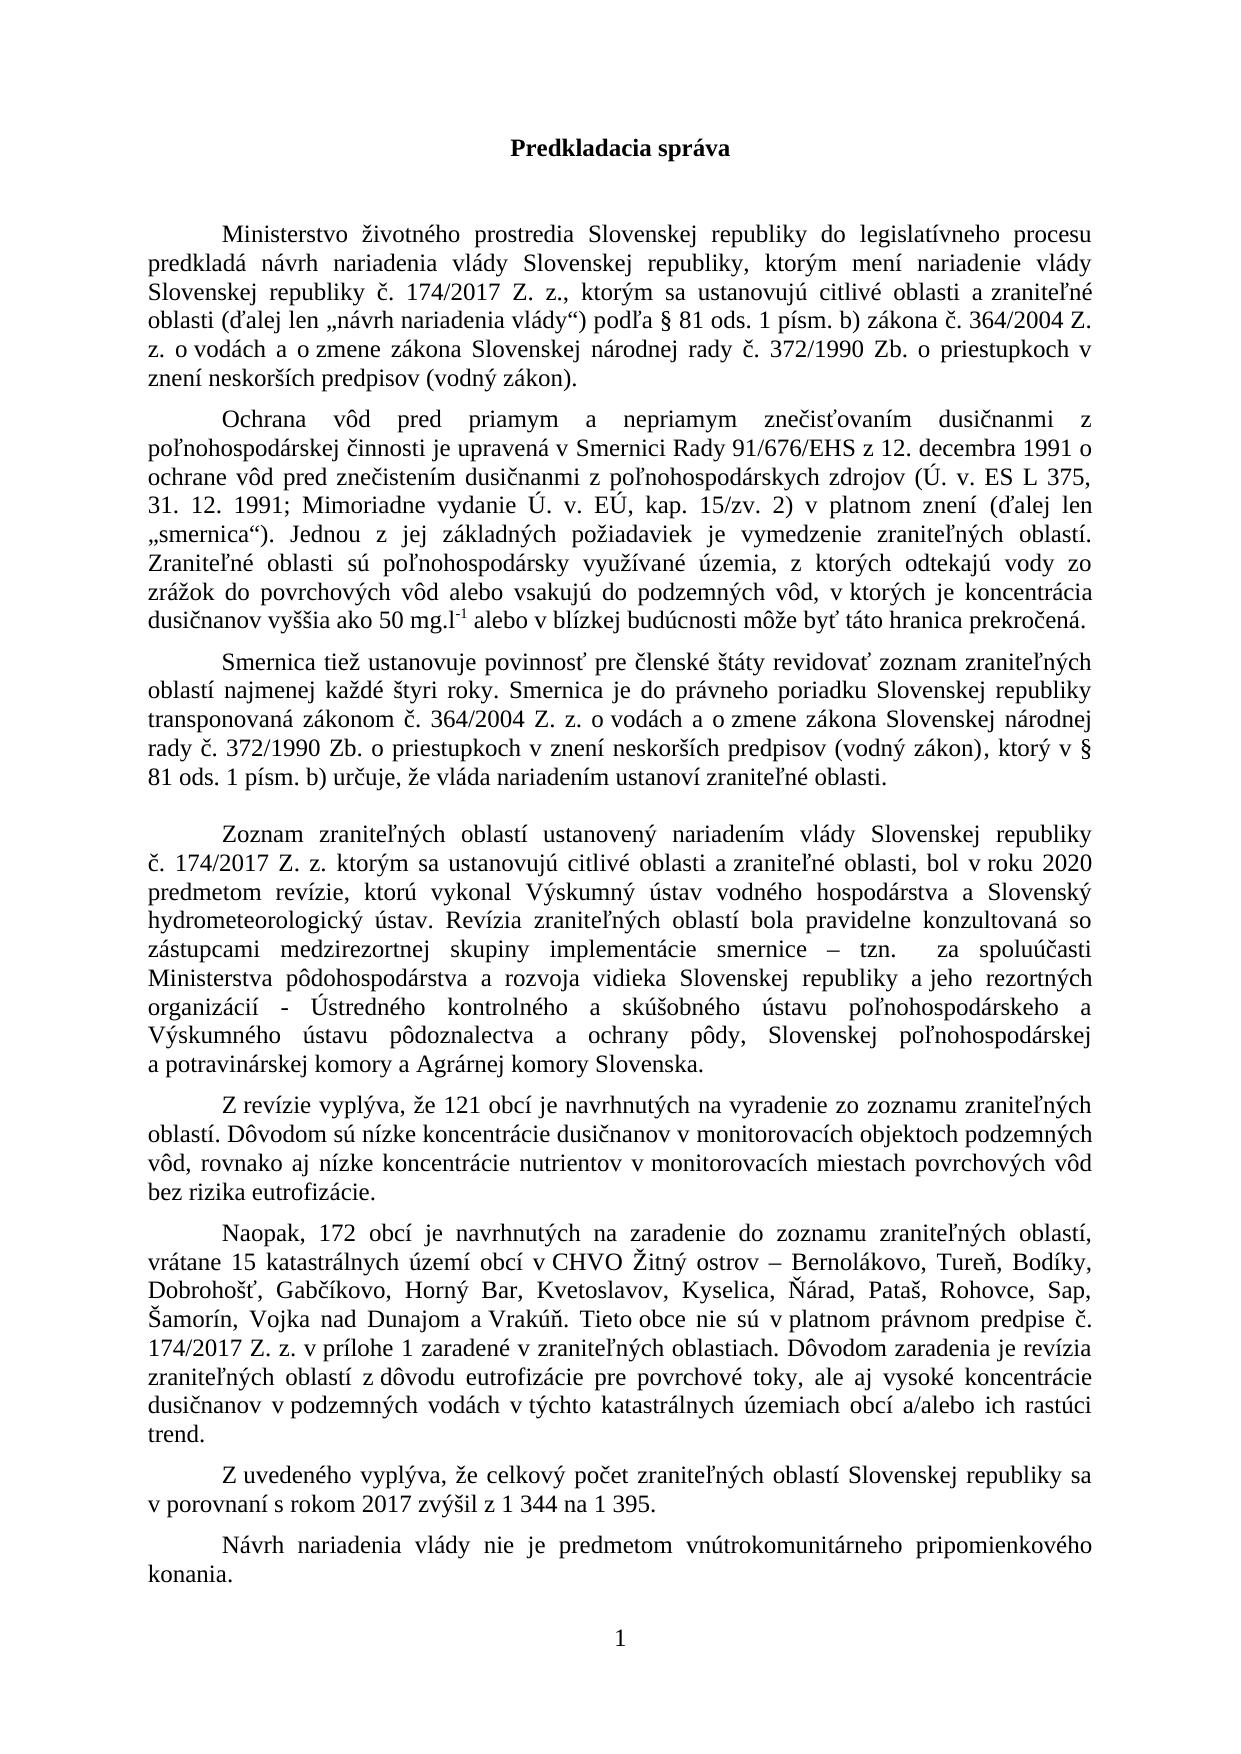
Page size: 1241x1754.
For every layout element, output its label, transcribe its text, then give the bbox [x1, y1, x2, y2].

text Ministerstvo životného prostredia Slovenskej republiky do legislatívneho procesu predkladá návrh nariadenia vlády Slovenskej republiky, ktorým mení nariadenie vlády Slovenskej republiky č. 174/2017 Z. z., ktorým sa ustanovujú citlivé oblasti a zraniteľné oblasti (ďalej len „návrh nariadenia vlády“) podľa § 81 ods. 1 písm. b) zákona č. 364/2004 Z. z. o vodách a o zmene zákona Slovenskej národnej rady č. 372/1990 Zb. o priestupkoch v znení neskorších predpisov (vodný zákon). [148, 219, 1092, 392]
text Smernica tiež ustanovuje povinnosť pre členské štáty revidovať zoznam zraniteľných oblastí najmenej každé štyri roky. Smernica je do právneho poriadku Slovenskej republiky transponovaná zákonom č. 364/2004 Z. z. o vodách a o zmene zákona Slovenskej národnej rady č. 372/1990 Zb. o priestupkoch v znení neskorších predpisov (vodný zákon), ktorý v § 81 ods. 1 písm. b) určuje, že vláda nariadením ustanoví zraniteľné oblasti. [148, 647, 1092, 790]
text Z revízie vyplýva, že 121 obcí je navrhnutých na vyradenie zo zoznamu zraniteľných oblastí. Dôvodom sú nízke koncentrácie dusičnanov v monitorovacích objektoch podzemných vôd, rovnako aj nízke koncentrácie nutrientov v monitorovacích miestach povrchových vôd bez rizika eutrofizácie. [148, 1090, 1092, 1205]
text Návrh nariadenia vlády nie je predmetom vnútrokomunitárneho pripomienkového konania. [148, 1530, 1092, 1588]
text Zoznam zraniteľných oblastí ustanovený nariadením vlády Slovenskej republiky č. 174/2017 Z. z. ktorým sa ustanovujú citlivé oblasti a zraniteľné oblasti, bol v roku 2020 predmetom revízie, ktorú vykonal Výskumný ústav vodného hospodárstva a Slovenský hydrometeorologický ústav. Revízia zraniteľných oblastí bola pravidelne konzultovaná so zástupcami medzirezortnej skupiny implementácie smernice – tzn. za spoluúčasti Ministerstva pôdohospodárstva a rozvoja vidieka Slovenskej republiky a jeho rezortných organizácií - Ústredného kontrolného a skúšobného ústavu poľnohospodárskeho a Výskumného ústavu pôdoznalectva a ochrany pôdy, Slovenskej poľnohospodárskej a potravinárskej komory a Agrárnej komory Slovenska. [148, 819, 1092, 1078]
text Naopak, 172 obcí je navrhnutých na zaradenie do zoznamu zraniteľných oblastí, vrátane 15 katastrálnych území obcí v CHVO Žitný ostrov – Bernolákovo, Tureň, Bodíky, Dobrohošť, Gabčíkovo, Horný Bar, Kvetoslavov, Kyselica, Ňárad, Pataš, Rohovce, Sap, Šamorín, Vojka nad Dunajom a Vrakúň. Tieto obce nie sú v platnom právnom predpise č. 174/2017 Z. z. v prílohe 1 zaradené v zraniteľných oblastiach. Dôvodom zaradenia je revízia zraniteľných oblastí z dôvodu eutrofizácie pre povrchové toky, ale aj vysoké koncentrácie dusičnanov v podzemných vodách v týchto katastrálnych územiach obcí a/alebo ich rastúci trend. [148, 1218, 1092, 1448]
text Ochrana vôd pred priamym a nepriamym znečisťovaním dusičnanmi z poľnohospodárskej činnosti je upravená v Smernici Rady 91/676/EHS z 12. decembra 1991 o ochrane vôd pred znečistením dusičnanmi z poľnohospodárskych zdrojov (Ú. v. ES L 375, 31. 12. 1991; Mimoriadne vydanie Ú. v. EÚ, kap. 15/zv. 2) v platnom znení (ďalej len „smernica“). Jednou z jej základných požiadaviek je vymedzenie zraniteľných oblastí. Zraniteľné oblasti sú poľnohospodársky využívané územia, z ktorých odtekajú vody zo zrážok do povrchových vôd alebo vsakujú do podzemných vôd, v ktorých je koncentrácia dusičnanov vyššia ako 50 mg.l-1 alebo v blízkej budúcnosti môže byť táto hranica prekročená. [148, 404, 1092, 634]
text Z uvedeného vyplýva, že celkový počet zraniteľných oblastí Slovenskej republiky sa v porovnaní s rokom 2017 zvýšil z 1 344 na 1 395. [148, 1460, 1092, 1518]
title Predkladacia správa [148, 133, 1092, 162]
